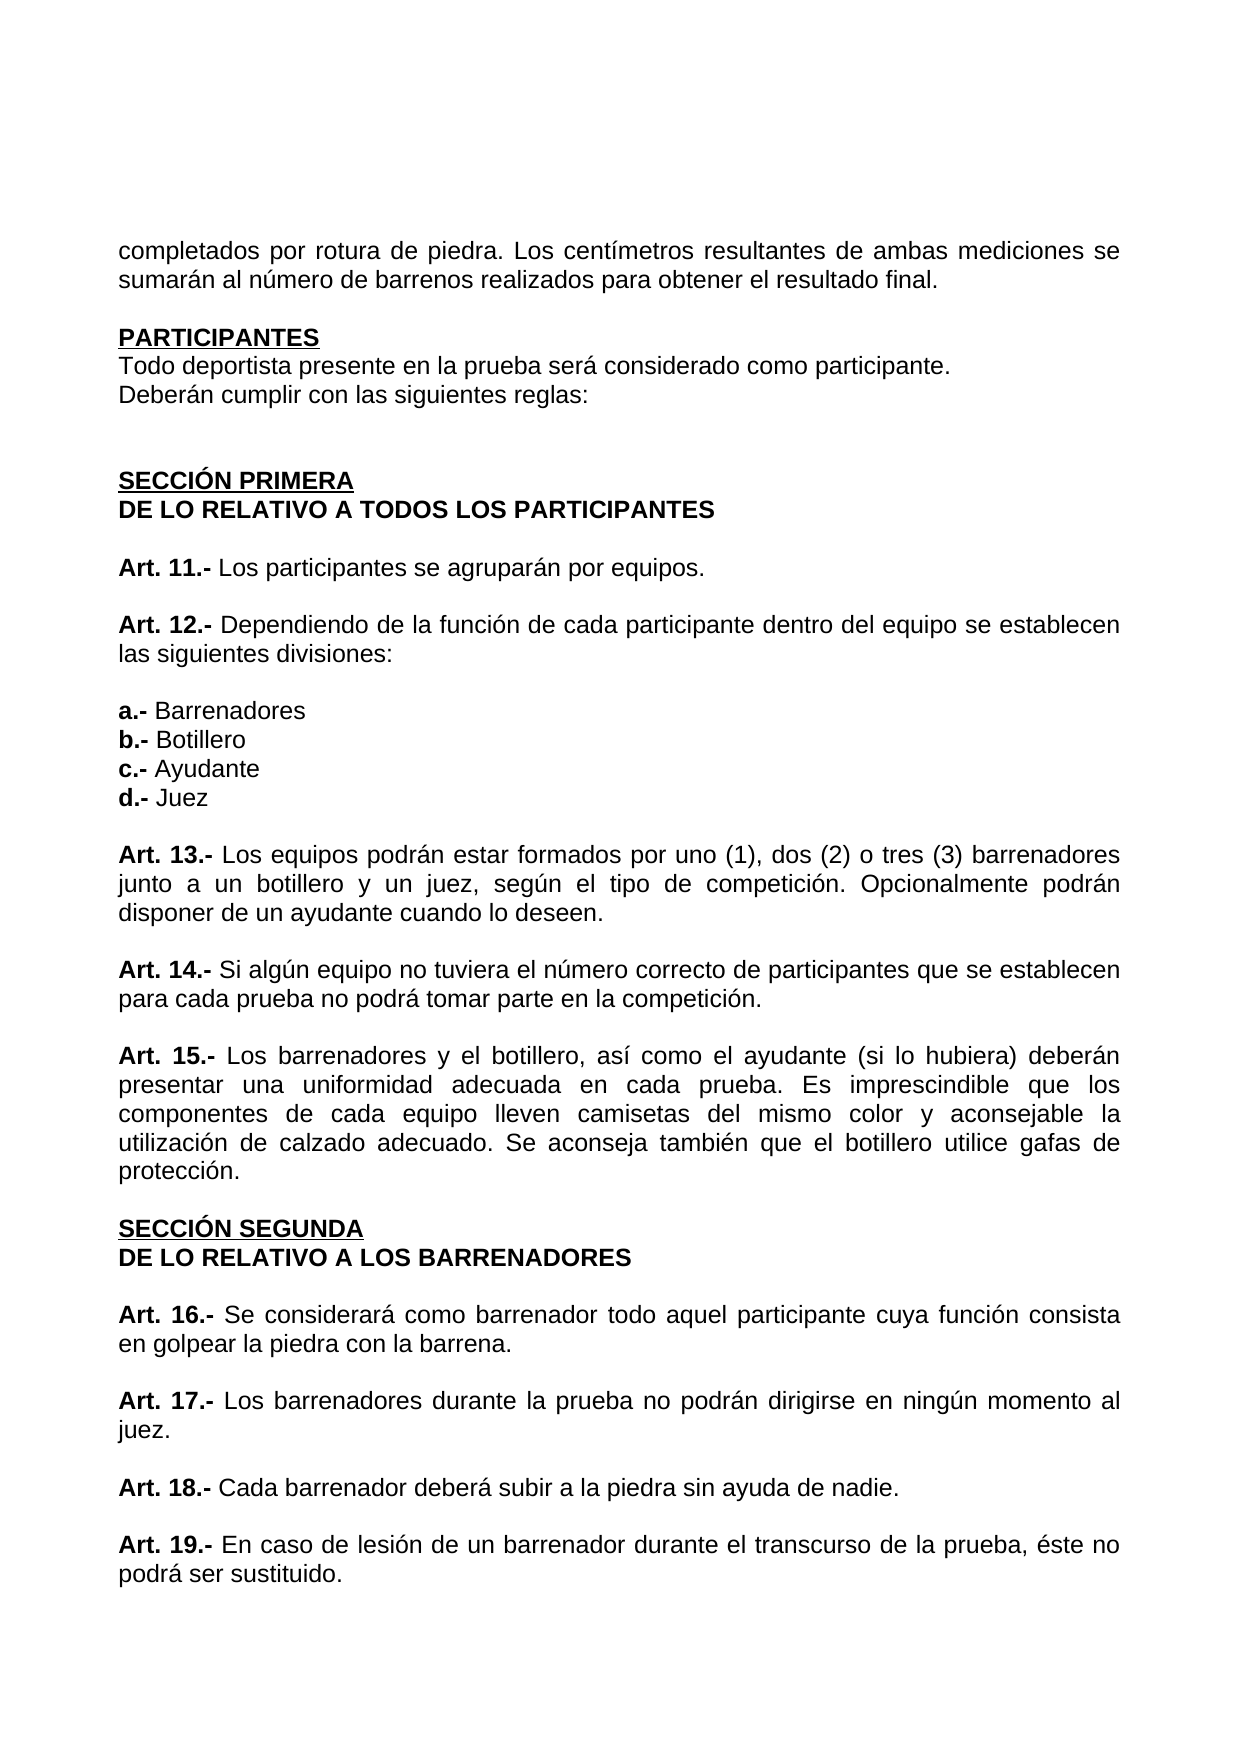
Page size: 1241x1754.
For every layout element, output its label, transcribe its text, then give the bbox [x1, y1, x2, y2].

text Art. 13.- Los equipos podrán estar formados por uno (1), dos (2) o tres (3) barrenadores junto a un botillero y un juez, según el tipo de competición. Opcionalmente podrán disponer de un ayudante cuando lo deseen. [118, 840, 1122, 926]
text Art. 15.- Los barrenadores y el botillero, así como el ayudante (si lo hubiera) deberán presentar una uniformidad adecuada en cada prueba. Es imprescindible que los componentes de cada equipo lleven camisetas del mismo color y aconsejable la utilización de calzado adecuado. Se aconseja también que el botillero utilice gafas de protección. [118, 1041, 1122, 1185]
text SECCIÓN SEGUNDA [118, 1214, 1122, 1242]
text PARTICIPANTES [118, 322, 1122, 351]
text Art. 11.- Los participantes se agruparán por equipos. [118, 552, 1122, 581]
text SECCIÓN PRIMERA [118, 466, 1122, 495]
text DE LO RELATIVO A LOS BARRENADORES [118, 1242, 1122, 1271]
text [118, 236, 1122, 294]
text Art. 17.- Los barrenadores durante la prueba no podrán dirigirse en ningún momento al juez. [118, 1386, 1122, 1444]
text Art. 16.- Se considerará como barrenador todo aquel participante cuya función consista en golpear la piedra con la barrena. [118, 1300, 1122, 1357]
text d.- Juez [118, 782, 1122, 811]
text b.- Botillero [118, 725, 1122, 754]
text Art. 12.- Dependiendo de la función de cada participante dentro del equipo se establecen las siguientes divisiones: [118, 610, 1122, 667]
text c.- Ayudante [118, 754, 1122, 782]
text Todo deportista presente en la prueba será considerado como participante. [118, 351, 1122, 380]
text Art. 14.- Si algún equipo no tuviera el número correcto de participantes que se establecen para cada prueba no podrá tomar parte en la competición. [118, 955, 1122, 1012]
text Art. 18.- Cada barrenador deberá subir a la piedra sin ayuda de nadie. [118, 1472, 1122, 1501]
text Deberán cumplir con las siguientes reglas: [118, 380, 1122, 409]
text Art. 19.- En caso de lesión de un barrenador durante el transcurso de la prueba, éste no podrá ser sustituido. [118, 1530, 1122, 1587]
text a.- Barrenadores [118, 696, 1122, 725]
text DE LO RELATIVO A TODOS LOS PARTICIPANTES [118, 495, 1122, 524]
